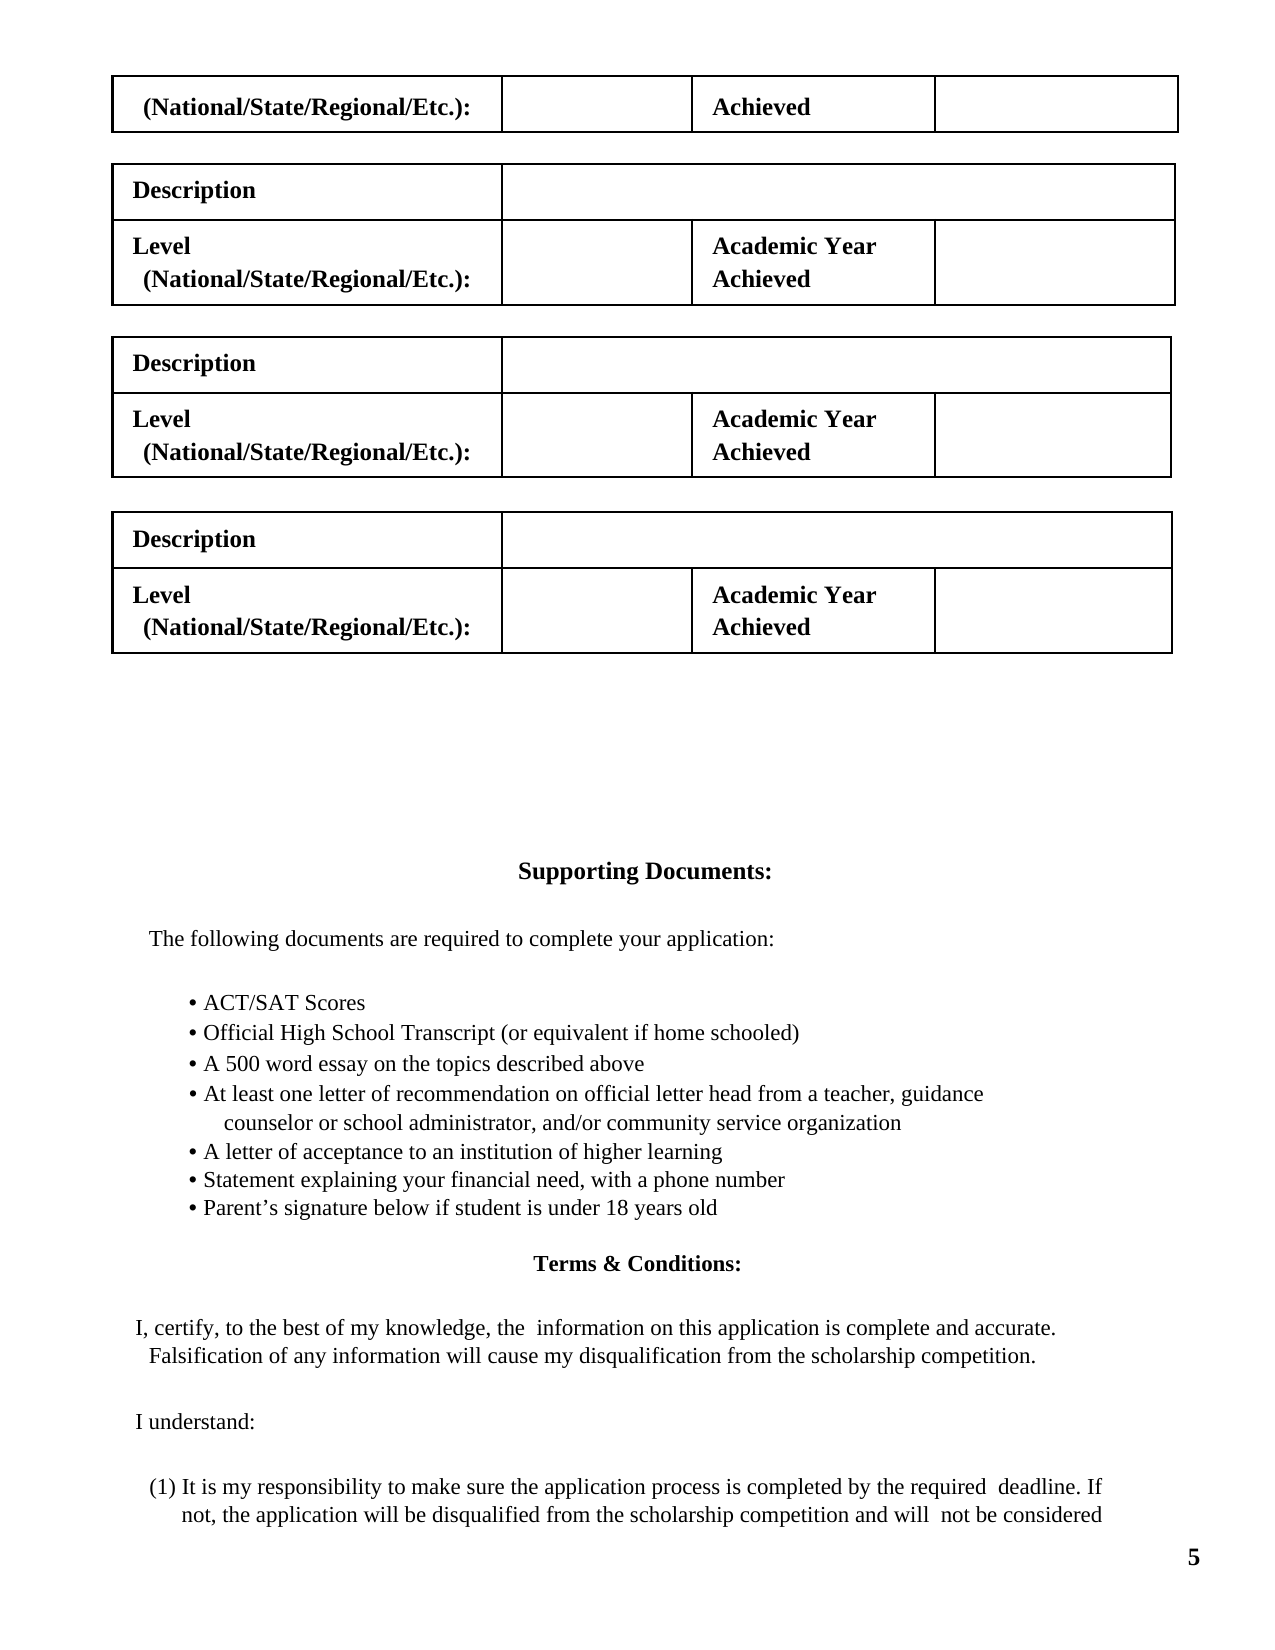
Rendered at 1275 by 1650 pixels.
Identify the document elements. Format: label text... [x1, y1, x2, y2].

table_cell [503, 77, 691, 131]
text I understand: [135, 1408, 1093, 1434]
table_cell Level (National/State/Regional/Etc.): [114, 569, 501, 652]
text Supporting Documents: [75, 856, 773, 885]
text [149, 1473, 1125, 1528]
table_header [503, 513, 1171, 567]
text • Official High School Transcript (or equivalent if home schooled) [189, 1019, 1200, 1045]
table_cell [936, 394, 1170, 476]
table_cell [503, 221, 691, 303]
table_header Description [114, 338, 501, 392]
text • A letter of acceptance to an institution of higher learning [189, 1138, 1200, 1164]
table_header Description [114, 165, 501, 219]
table_cell Level (National/State/Regional/Etc.): [114, 221, 501, 303]
text • ACT/SAT Scores [189, 988, 1200, 1015]
table_header [503, 338, 1170, 392]
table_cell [114, 77, 501, 131]
table_cell [936, 77, 1177, 131]
table_cell Academic Year Achieved [693, 221, 934, 303]
table_cell [503, 394, 691, 476]
table_cell Academic Year Achieved [693, 569, 934, 652]
text • Statement explaining your financial need, with a phone number [189, 1166, 1200, 1193]
text I, certify, to the best of my knowledge, the information on this application is complete and accurate. Falsification of any information will cause my disqualification from the scholarship competition. [135, 1314, 1093, 1369]
table_header Description [114, 513, 501, 567]
table_header [503, 165, 1174, 219]
table_cell Academic Year Achieved [693, 394, 934, 476]
text • A 500 word essay on the topics described above [189, 1049, 1200, 1076]
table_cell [693, 77, 934, 131]
table_cell [503, 569, 691, 652]
table_cell Level (National/State/Regional/Etc.): [114, 394, 501, 476]
text The following documents are required to complete your application: [149, 925, 1200, 951]
text • Parent’s signature below if student is under 18 years old [189, 1194, 1200, 1221]
table_cell [936, 569, 1171, 652]
text Terms & Conditions: [75, 1250, 1200, 1277]
text • At least one letter of recommendation on official letter head from a teacher, guidance counselor or school administrator, and/or community service organization [189, 1080, 1081, 1135]
table_cell [936, 221, 1174, 303]
